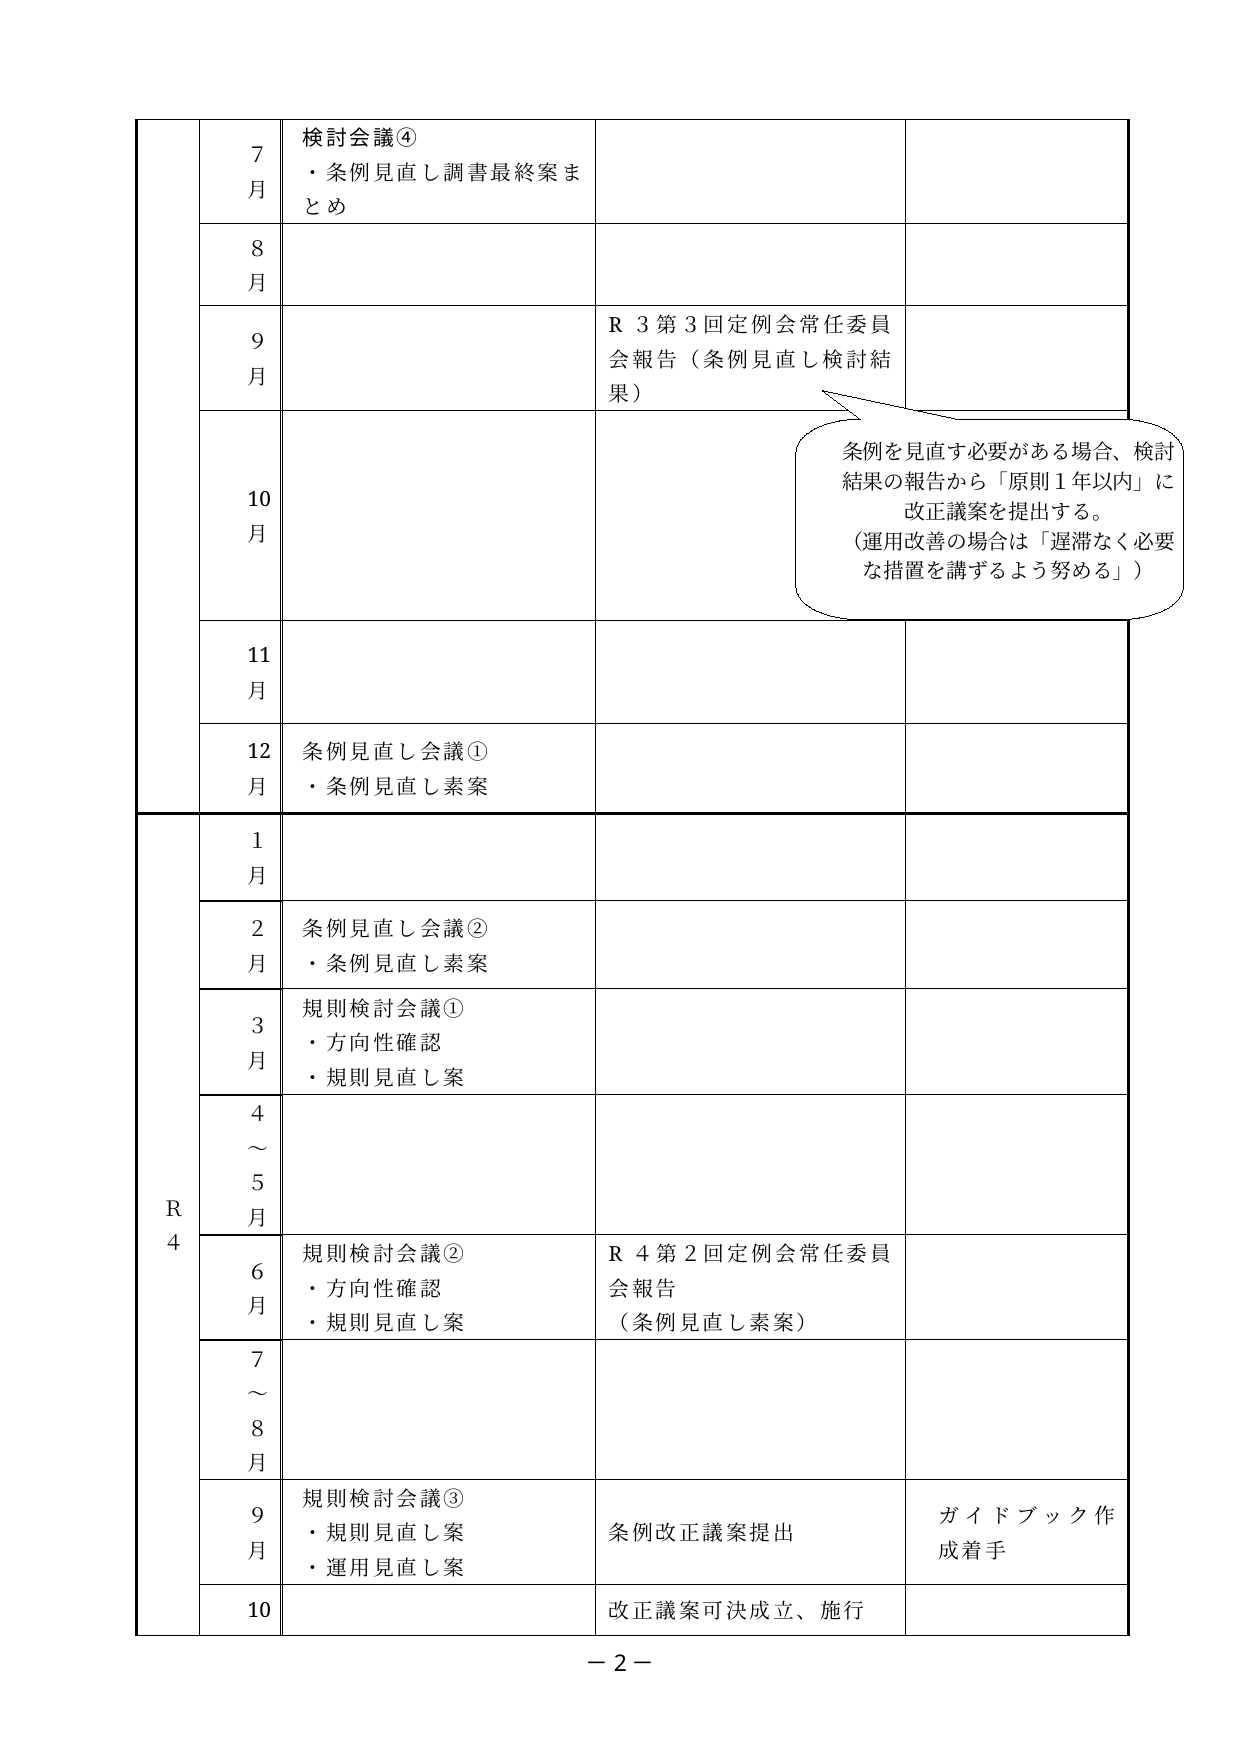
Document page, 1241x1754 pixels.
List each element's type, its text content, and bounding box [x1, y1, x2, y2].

table_cell [283, 224, 595, 305]
table_cell ガイドブック作成着手 [906, 1480, 1127, 1583]
table_cell 条例改正議案提出 [596, 1480, 905, 1583]
table_cell [283, 815, 595, 900]
table_cell [596, 120, 905, 223]
table_cell [596, 815, 905, 900]
table_cell ６月 [200, 1236, 280, 1339]
table_cell R４第２回定例会常任委員会報告 （条例見直し素案） [596, 1235, 905, 1339]
table_cell [283, 306, 595, 410]
table_cell [906, 306, 1127, 410]
table_cell [906, 1235, 1127, 1339]
table_cell [906, 1095, 1127, 1233]
table_cell ９月 [200, 1480, 280, 1583]
table_cell ７～８月 [200, 1341, 280, 1479]
table_cell [596, 411, 858, 620]
table_cell 規則検討会議① ・方向性確認 ・規則見直し案 [283, 989, 595, 1093]
table_cell [283, 1095, 595, 1233]
table_cell 規則検討会議③ ・規則見直し案 ・運用見直し案 [283, 1480, 595, 1583]
table_cell [283, 1340, 595, 1479]
table_cell [596, 621, 905, 723]
table_cell 10月 [200, 411, 280, 620]
table_cell [924, 411, 1127, 419]
table_cell ４～５月 [200, 1096, 280, 1233]
table_cell 検討会議④ ・条例見直し調書最終案まとめ [283, 120, 595, 223]
table_cell 11月 [200, 621, 280, 723]
table_cell ９月 [200, 306, 280, 410]
table_cell [283, 621, 595, 723]
table_cell ８月 [200, 224, 280, 305]
table_cell [906, 1585, 1127, 1634]
table_cell [906, 120, 1127, 223]
table_cell [906, 901, 1127, 988]
table_cell [596, 224, 905, 305]
table_cell [596, 1340, 905, 1479]
table_cell [906, 224, 1127, 305]
table_cell [596, 1095, 905, 1233]
table_cell 規則検討会議② ・方向性確認 ・規則見直し案 [283, 1235, 595, 1339]
table_cell [283, 1585, 595, 1634]
table_cell [283, 411, 595, 620]
table_cell R３第３回定例会常任委員会報告（条例見直し検討結果） [596, 306, 905, 410]
table_cell 10～11月 [200, 1585, 280, 1634]
table_cell [596, 901, 905, 988]
table_cell 条例見直し会議① ・条例見直し素案 [283, 724, 595, 812]
table_cell [906, 815, 1127, 900]
table_cell 改正議案可決成立、施行 [596, 1585, 905, 1634]
table_cell ２月 [200, 902, 280, 988]
table_cell [906, 1340, 1127, 1479]
table_cell Ｒ４ [138, 815, 199, 1634]
table_cell 条例見直し会議② ・条例見直し素案 [283, 901, 595, 988]
table_cell [906, 989, 1127, 1093]
table_cell [906, 724, 1127, 812]
table_cell [906, 621, 1127, 723]
table_cell ３月 [200, 990, 280, 1093]
table_cell [596, 989, 905, 1093]
table_cell １月 [200, 815, 280, 900]
table_cell ７月 [200, 120, 280, 223]
table_cell [596, 724, 905, 812]
table_cell 12月 [200, 724, 280, 812]
